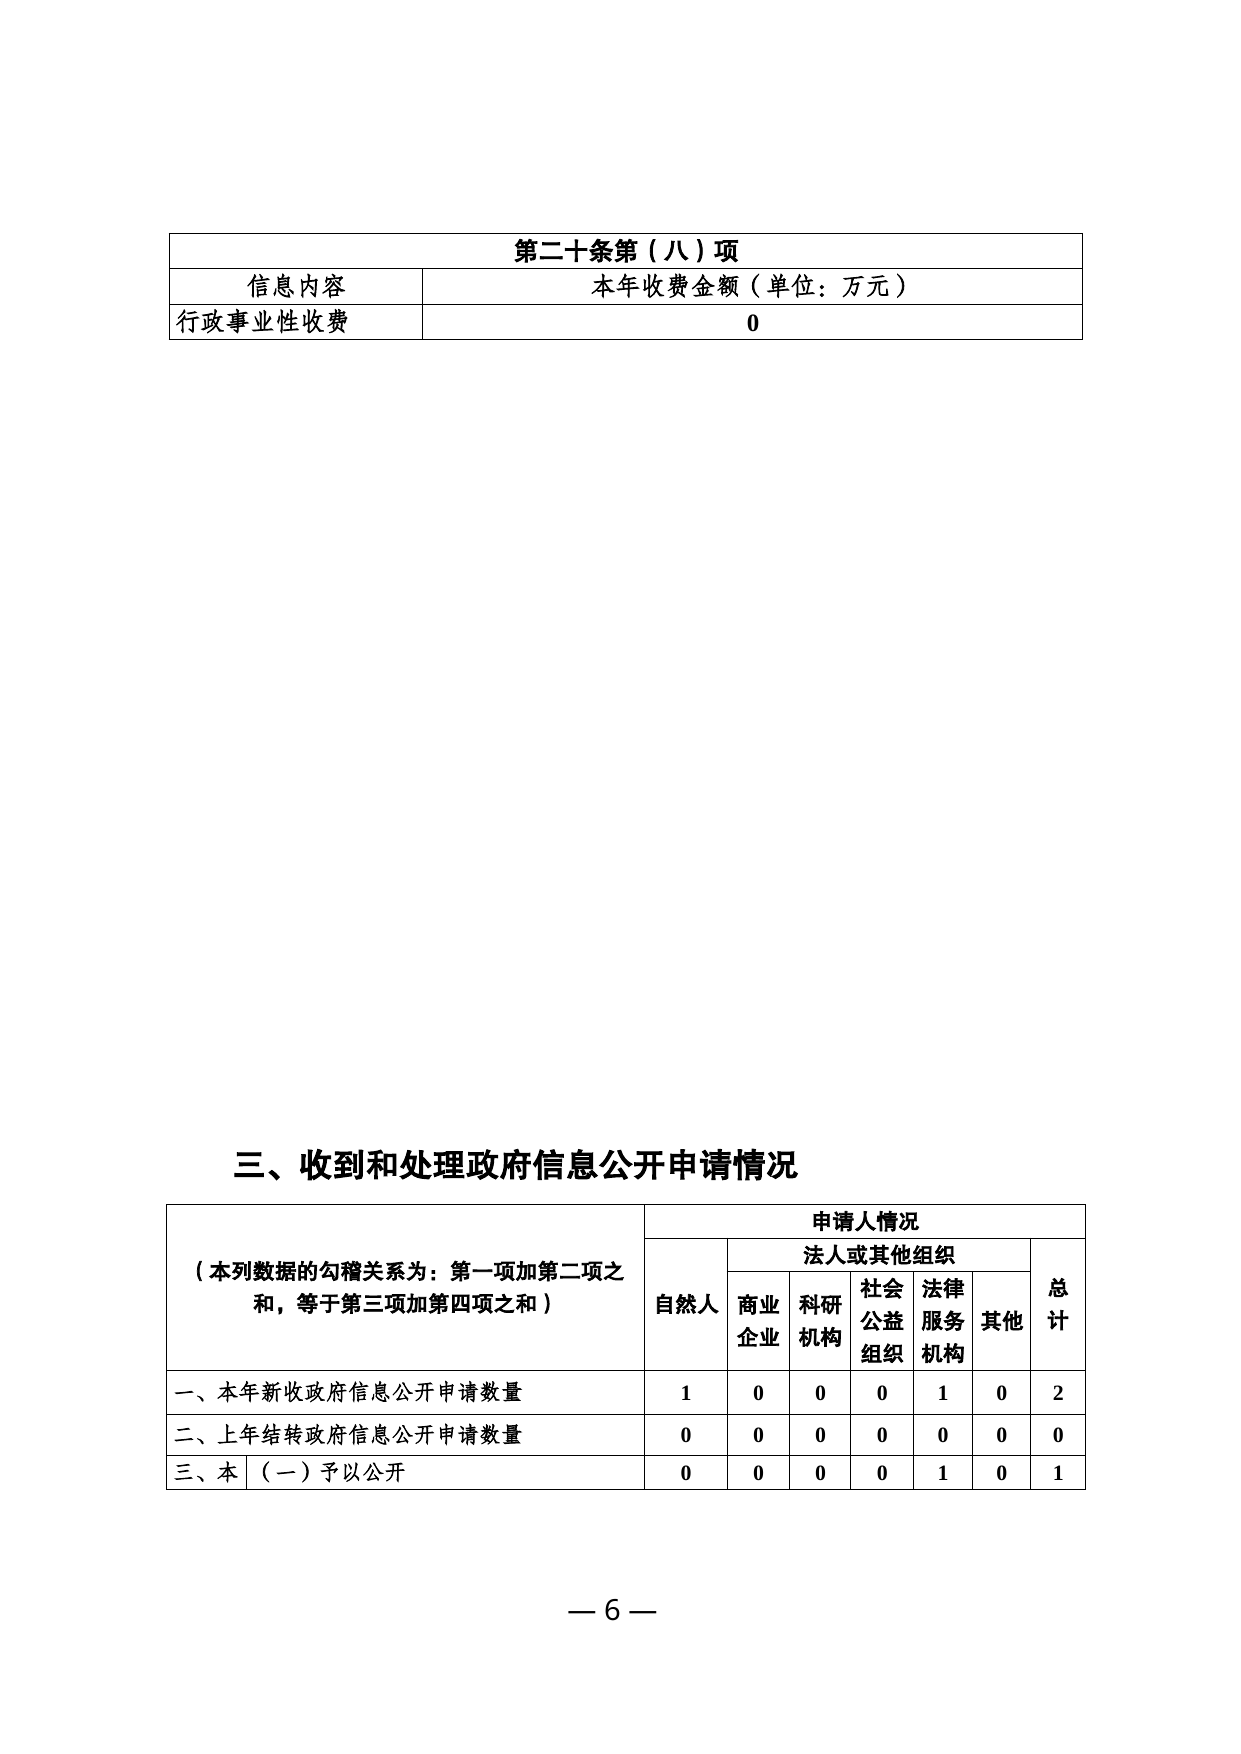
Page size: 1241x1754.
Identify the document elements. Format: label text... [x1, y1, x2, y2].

table_header （本列数据的勾稽关系为：第一项加第二项之和，等于第三项加第四项之和） [167, 1205, 644, 1370]
table_cell 0 [1031, 1415, 1085, 1455]
table_cell 信息内容 [170, 269, 422, 304]
table_cell 0 [851, 1371, 913, 1414]
table_cell 1 [914, 1371, 972, 1414]
table_header 申请人情况 [645, 1205, 1085, 1238]
table_cell 总计 [1031, 1239, 1085, 1370]
table_cell 2 [1031, 1371, 1085, 1414]
table_cell 0 [790, 1371, 850, 1414]
table_cell 行政事业性收费 [170, 305, 422, 339]
table_cell 本年收费金额（单位：万元） [423, 269, 1082, 304]
table_cell 0 [728, 1371, 789, 1414]
table_cell 法人或其他组织 [728, 1239, 1030, 1271]
table_cell 1 [645, 1371, 727, 1414]
table_cell 第二十条第（八）项 [170, 234, 1082, 268]
text 三、收到和处理政府信息公开申请情况 [165, 1133, 1087, 1198]
table_cell 0 [790, 1415, 850, 1455]
table_cell 0 [973, 1415, 1030, 1455]
table_cell 1 [914, 1456, 972, 1489]
table_cell 0 [645, 1415, 727, 1455]
table_cell 三、本年度办理结果 [167, 1456, 246, 1489]
table_cell 0 [645, 1456, 727, 1489]
table_cell 0 [790, 1456, 850, 1489]
table_cell 0 [423, 305, 1082, 339]
table_cell （一）予以公开 [247, 1456, 644, 1489]
table_cell 0 [973, 1371, 1030, 1414]
table_cell 0 [973, 1456, 1030, 1489]
table_cell 其他 [973, 1272, 1030, 1370]
table_cell 社会公益组织 [851, 1272, 913, 1370]
table_cell 自然人 [645, 1239, 727, 1370]
table_cell 二、上年结转政府信息公开申请数量 [167, 1415, 644, 1455]
table_cell 法律服务机构 [914, 1272, 972, 1370]
table_cell 一、本年新收政府信息公开申请数量 [167, 1371, 644, 1414]
table_cell 0 [851, 1415, 913, 1455]
table_cell 0 [728, 1456, 789, 1489]
table_cell 0 [851, 1456, 913, 1489]
table_cell 0 [914, 1415, 972, 1455]
table_cell 1 [1031, 1456, 1085, 1489]
table_cell 0 [728, 1415, 789, 1455]
table_cell 商业 企业 [728, 1272, 789, 1370]
table_cell 科研 机构 [790, 1272, 850, 1370]
